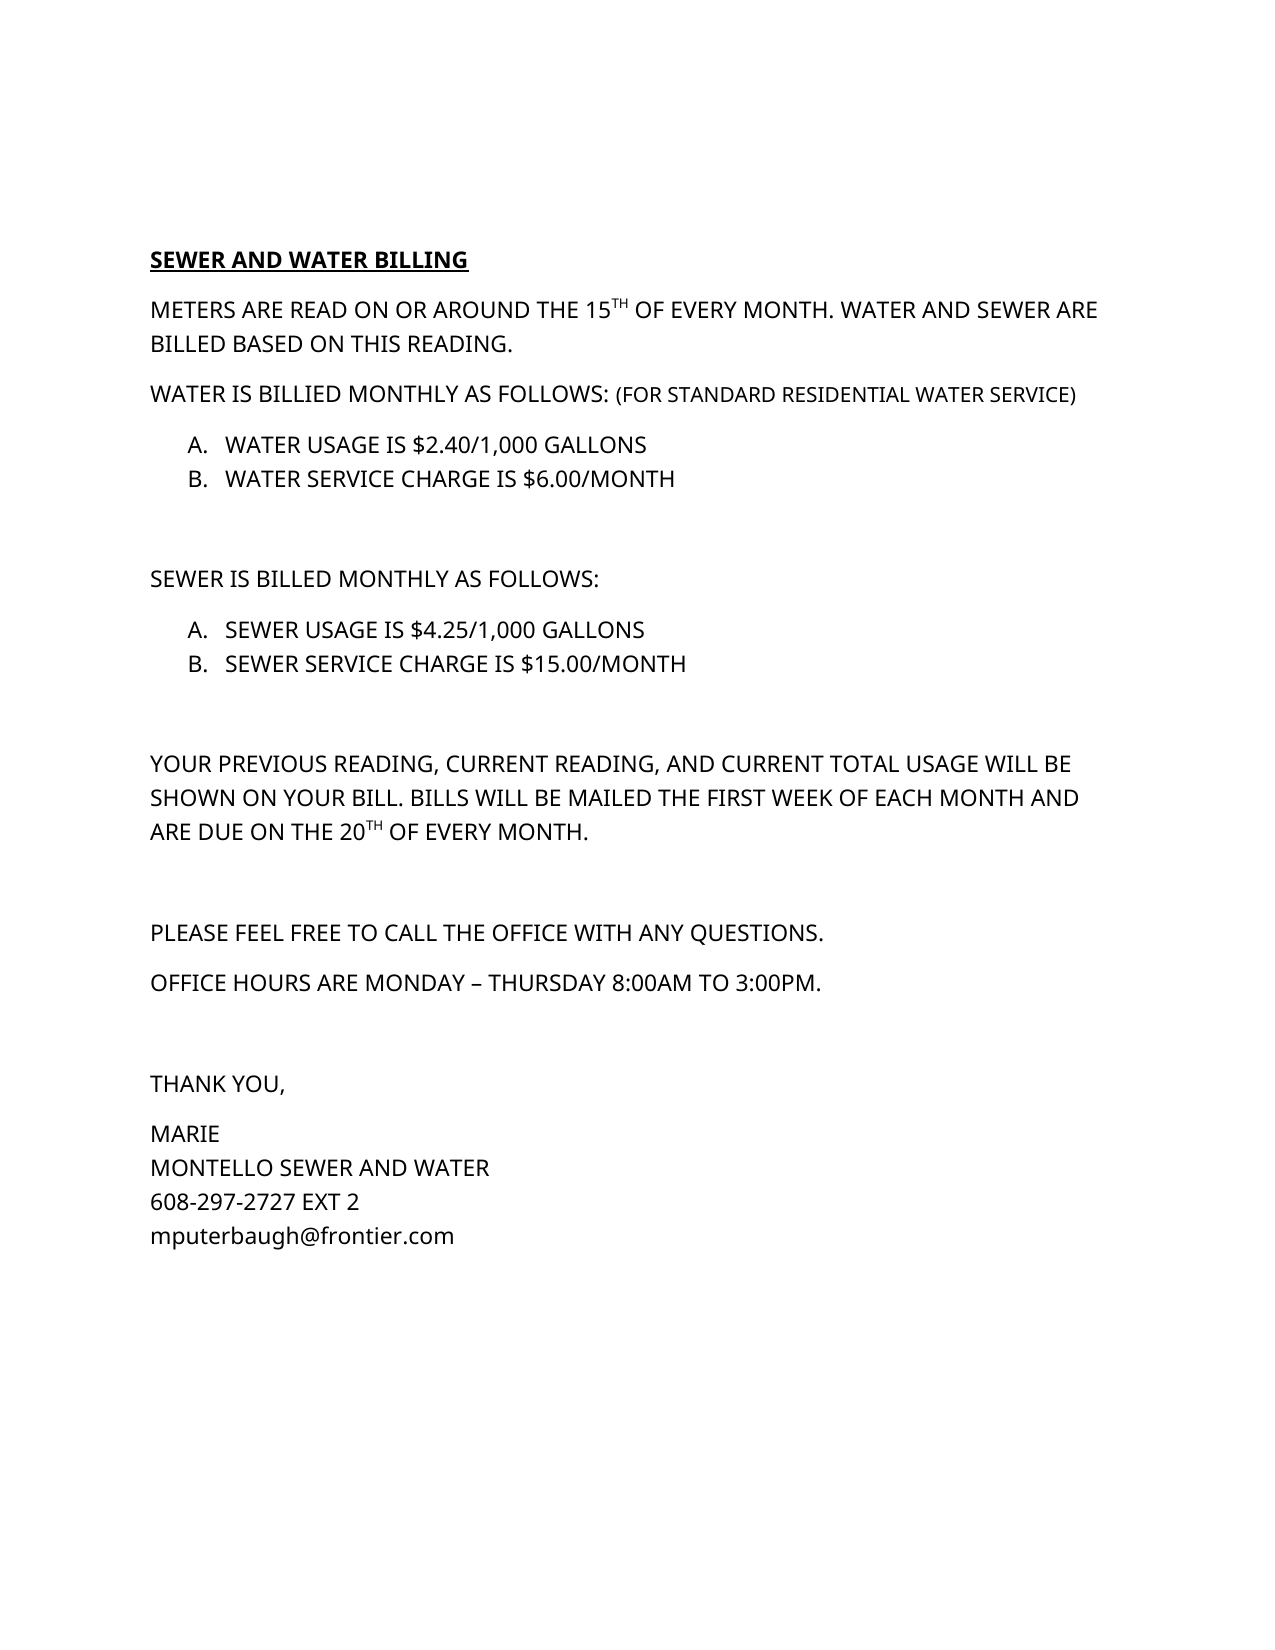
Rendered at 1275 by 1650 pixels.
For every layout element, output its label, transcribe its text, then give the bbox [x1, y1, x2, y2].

text WATER IS BILLIED MONTHLY AS FOLLOWS: (FOR STANDARD RESIDENTIAL WATER SERVICE) [150, 378, 1125, 409]
text OFFICE HOURS ARE MONDAY – THURSDAY 8:00AM TO 3:00PM. [150, 967, 1125, 998]
list WATER SERVICE CHARGE IS $6.00/MONTH [187, 462, 1125, 494]
text PLEASE FEEL FREE TO CALL THE OFFICE WITH ANY QUESTIONS. [150, 917, 1125, 948]
list SEWER SERVICE CHARGE IS $15.00/MONTH [187, 647, 1125, 679]
text SEWER AND WATER BILLING [150, 244, 1125, 275]
list SEWER USAGE IS $4.25/1,000 GALLONS [187, 614, 1125, 645]
text MONTELLO SEWER AND WATER [150, 1152, 1125, 1183]
text THANK YOU, [150, 1068, 1125, 1099]
text SEWER IS BILLED MONTHLY AS FOLLOWS: [150, 563, 1125, 594]
list WATER USAGE IS $2.40/1,000 GALLONS [187, 429, 1125, 460]
text METERS ARE READ ON OR AROUND THE 15TH OF EVERY MONTH. WATER AND SEWER ARE BILLED BASED ON THIS READING. [150, 294, 1125, 359]
text MARIE [150, 1118, 1125, 1149]
text 608-297-2727 EXT 2 [150, 1186, 1125, 1217]
text mputerbaugh@frontier.com [150, 1219, 1125, 1251]
text YOUR PREVIOUS READING, CURRENT READING, AND CURRENT TOTAL USAGE WILL BE SHOWN ON YOUR BILL. BILLS WILL BE MAILED THE FIRST WEEK OF EACH MONTH AND ARE DUE ON THE 20TH OF EVERY MONTH. [150, 748, 1125, 847]
